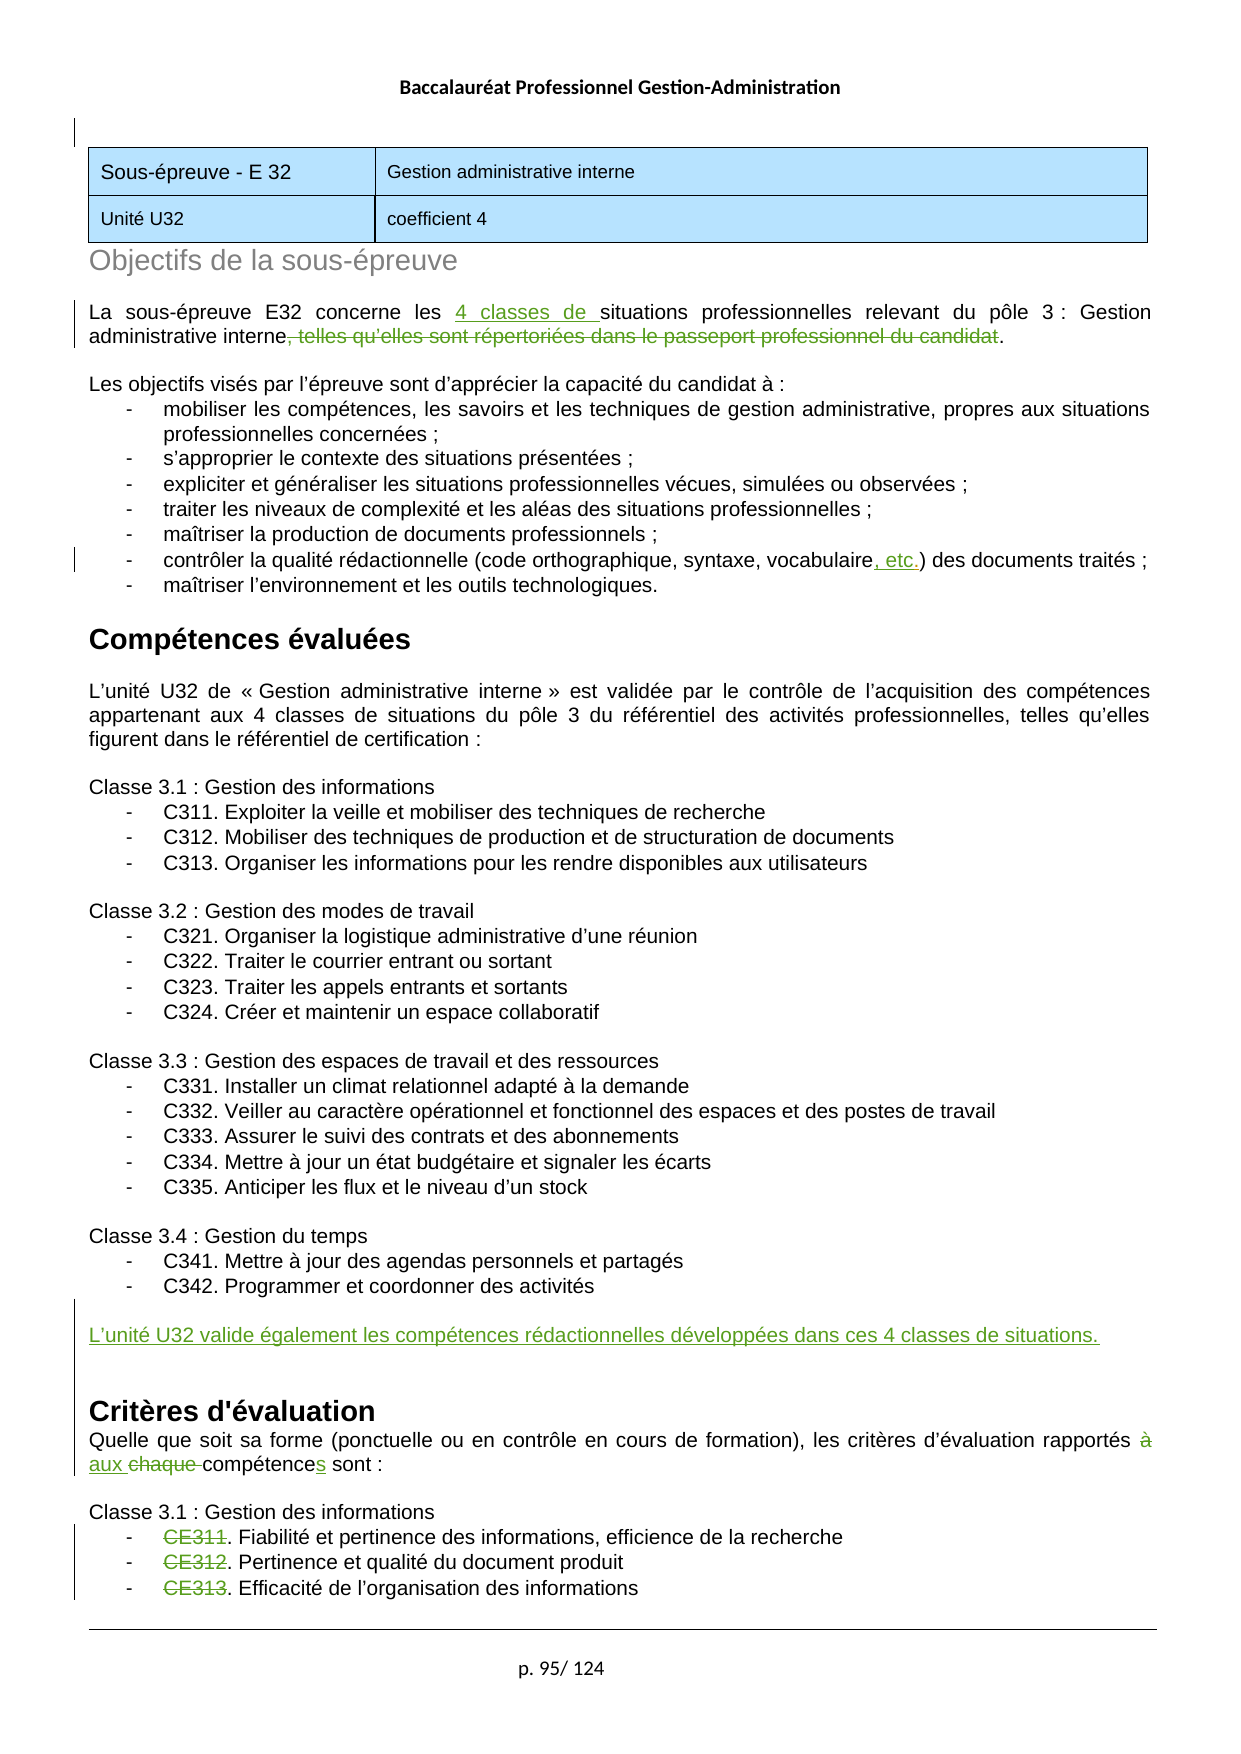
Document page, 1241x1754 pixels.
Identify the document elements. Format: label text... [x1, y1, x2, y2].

table_cell coefficient 4 [376, 196, 1147, 242]
table_header Gestion administrative interne [376, 148, 1147, 195]
text Classe 3.1 : Gestion des informations [89, 1500, 1152, 1524]
table_cell Unité U32 [89, 196, 374, 242]
text Objectifs de la sous-épreuve [89, 243, 1152, 276]
list C342. Programmer et coordonner des activités [126, 1273, 1152, 1299]
list C331. Installer un climat relationnel adapté à la demande [126, 1073, 1152, 1098]
list C311. Exploiter la veille et mobiliser des techniques de recherche [126, 799, 1152, 824]
list . Pertinence et qualité du document produit [126, 1549, 1152, 1575]
list C334. Mettre à jour un état budgétaire et signaler les écarts [126, 1149, 1152, 1174]
list . Fiabilité et pertinence des informations, efficience de la recherche [126, 1524, 1152, 1549]
list C324. Créer et maintenir un espace collaboratif [126, 999, 1152, 1025]
text Classe 3.2 : Gestion des modes de travail [89, 899, 1152, 923]
list mobiliser les compétences, les savoirs et les techniques de gestion administrative, propres aux situations professionnelles concernées ; [126, 396, 1152, 445]
list maîtriser la production de documents professionnels ; [126, 522, 1152, 547]
list C332. Veiller au caractère opérationnel et fonctionnel des espaces et des postes de travail [126, 1098, 1152, 1124]
list C341. Mettre à jour des agendas personnels et partagés [126, 1248, 1152, 1273]
text Classe 3.1 : Gestion des informations [89, 775, 1152, 799]
table_header Sous-épreuve - E 32 [89, 148, 375, 195]
text Les objectifs visés par l’épreuve sont d’apprécier la capacité du candidat à : [89, 372, 1152, 396]
list C313. Organiser les informations pour les rendre disponibles aux utilisateurs [126, 850, 1152, 875]
text L’unité U32 de « Gestion administrative interne » est validée par le contrôle de l’acquisition des compétences appartenant aux 4 classes de situations du pôle 3 du référentiel des activités professionnelles, telles qu’elles figurent dans le référentiel de certification : [89, 679, 1152, 751]
list expliciter et généraliser les situations professionnelles vécues, simulées ou observées ; [126, 471, 1152, 496]
list s’approprier le contexte des situations présentées ; [126, 445, 1152, 471]
list C322. Traiter le courrier entrant ou sortant [126, 949, 1152, 974]
list traiter les niveaux de complexité et les aléas des situations professionnelles ; [126, 496, 1152, 522]
text Compétences évaluées [89, 622, 1152, 655]
text Critères d'évaluation [89, 1394, 1152, 1428]
text Classe 3.4 : Gestion du temps [89, 1224, 1152, 1248]
list C333. Assurer le suivi des contrats et des abonnements [126, 1124, 1152, 1149]
list contrôler la qualité rédactionnelle (code orthographique, syntaxe, vocabulaire) des documents traités ; [126, 547, 1152, 572]
text La sous-épreuve E32 concerne les situations professionnelles relevant du pôle 3 : Gestion administrative interne. [89, 300, 1152, 348]
text Quelle que soit sa forme (ponctuelle ou en contrôle en cours de formation), les critères d’évaluation rapportés compétence sont : [89, 1428, 1152, 1476]
list C312. Mobiliser des techniques de production et de structuration de documents [126, 824, 1152, 850]
list . Efficacité de l’organisation des informations [126, 1575, 1152, 1600]
list C335. Anticiper les flux et le niveau d’un stock [126, 1174, 1152, 1200]
list C321. Organiser la logistique administrative d’une réunion [126, 923, 1152, 949]
list C323. Traiter les appels entrants et sortants [126, 974, 1152, 999]
list maîtriser l’environnement et les outils technologiques. [126, 572, 1152, 598]
text Classe 3.3 : Gestion des espaces de travail et des ressources [89, 1049, 1152, 1073]
